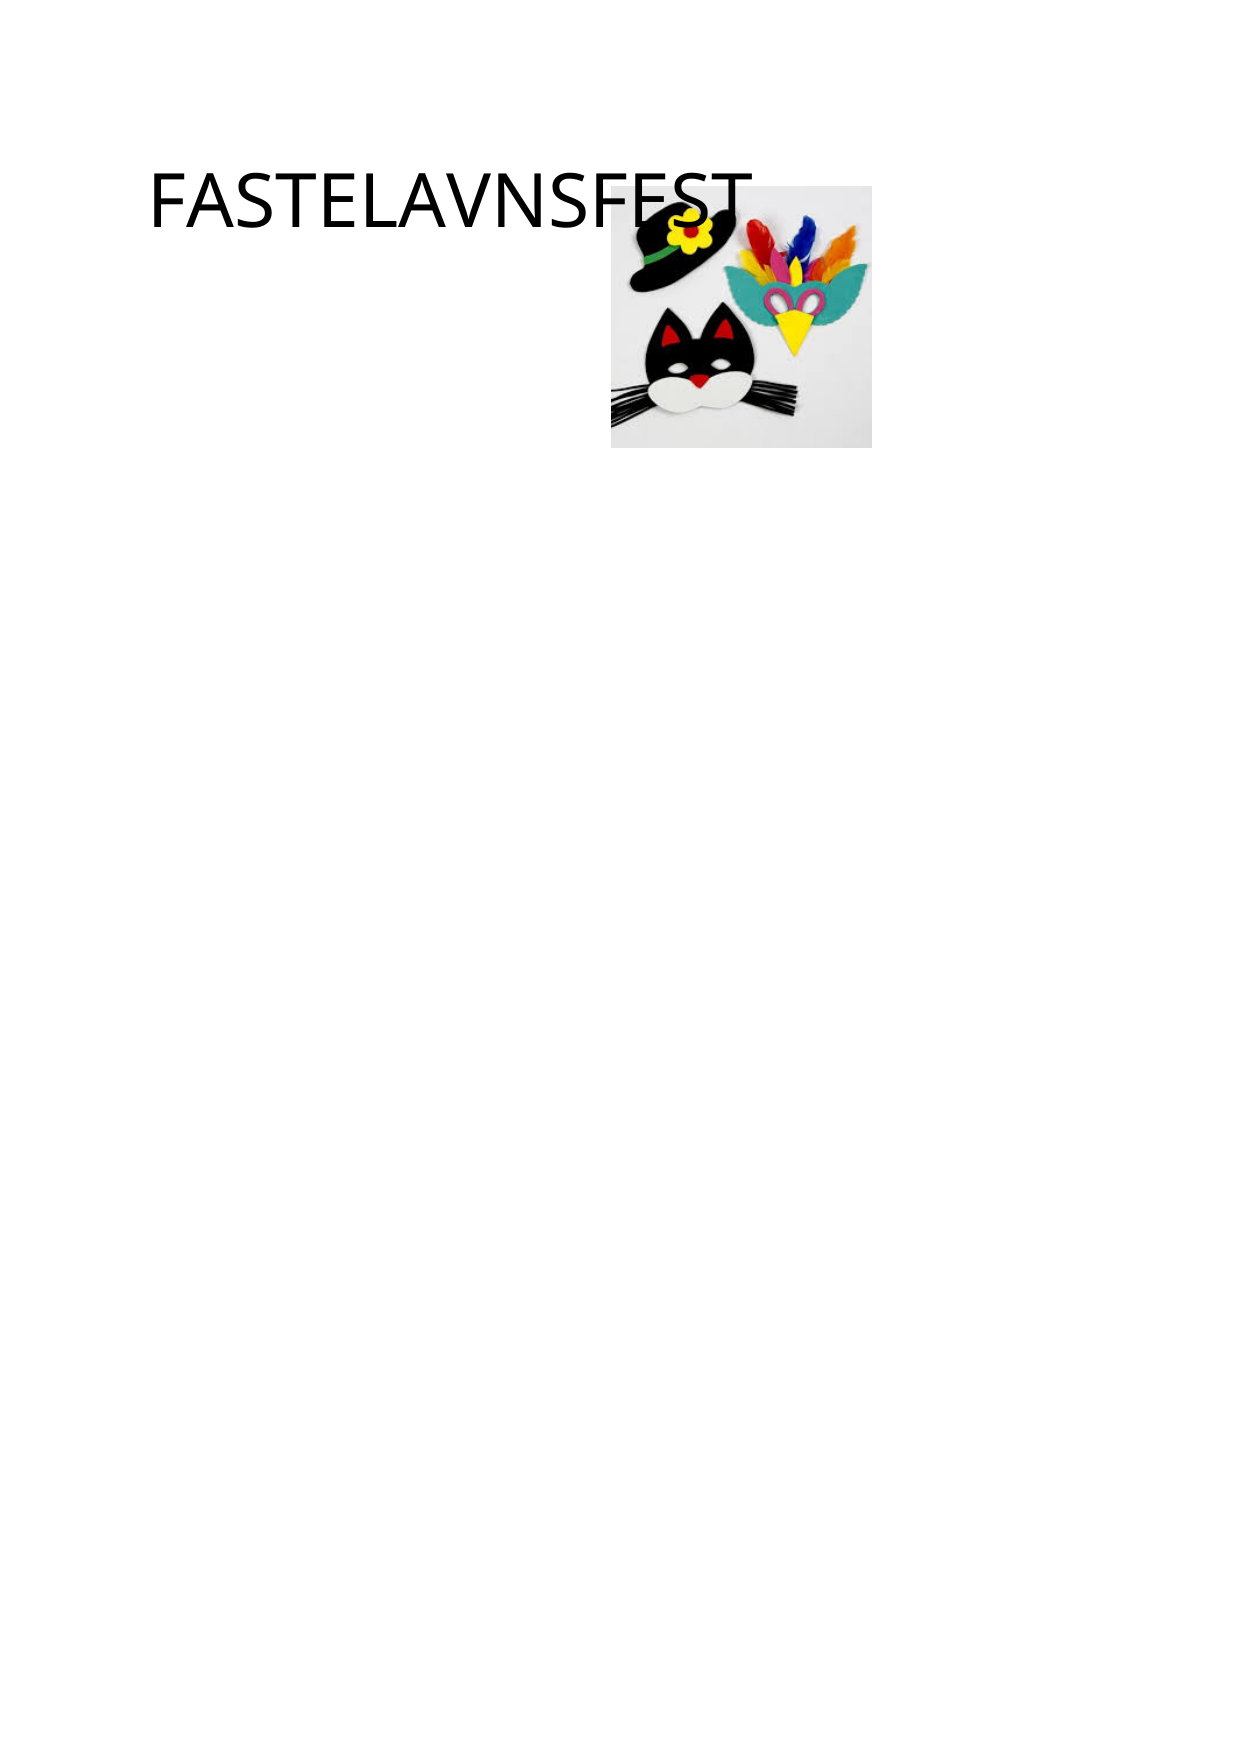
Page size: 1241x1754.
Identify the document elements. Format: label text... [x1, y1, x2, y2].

text FASTELAVNSFEST [148, 148, 1093, 250]
picture [611, 250, 872, 448]
